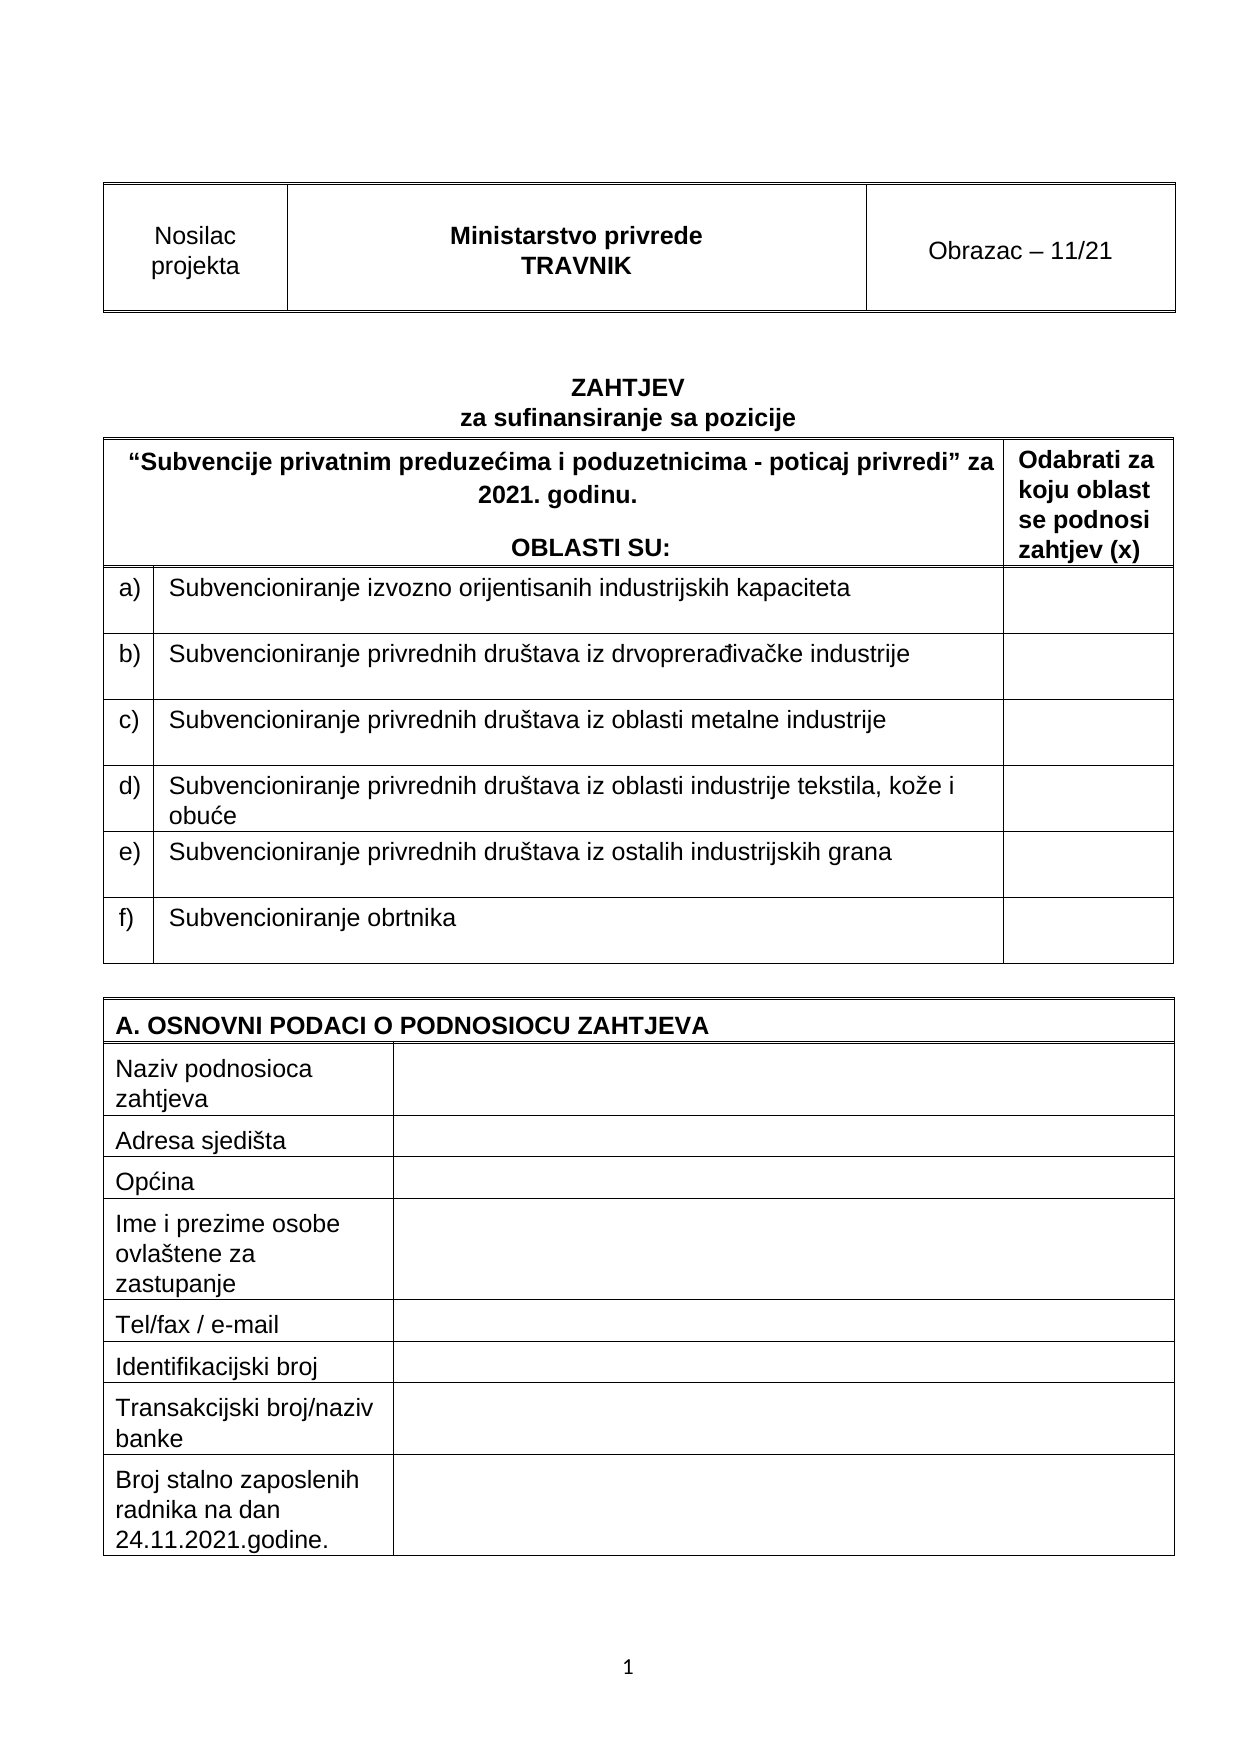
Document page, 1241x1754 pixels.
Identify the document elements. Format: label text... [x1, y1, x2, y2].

table_cell [1004, 832, 1173, 897]
table_cell [394, 1383, 1174, 1453]
table_cell [104, 700, 153, 765]
table_cell [394, 1199, 1174, 1299]
table_cell [104, 568, 153, 633]
table_cell Tel/fax / e-mail [104, 1300, 393, 1341]
table_cell [394, 1116, 1174, 1156]
table_cell Subvencioniranje izvozno orijentisanih industrijskih kapaciteta [154, 568, 1003, 633]
table_cell [104, 832, 153, 897]
table_header Odabrati za koju oblast se podnosi zahtjev (x) [1004, 440, 1173, 565]
table_cell [104, 634, 153, 699]
table_cell [1004, 634, 1173, 699]
table_cell [394, 1342, 1174, 1382]
table_cell Subvencioniranje privrednih društava iz drvoprerađivačke industrije [154, 634, 1003, 699]
table_cell [104, 898, 153, 963]
table_cell [1004, 898, 1173, 963]
table_cell Subvencioniranje privrednih društava iz oblasti metalne industrije [154, 700, 1003, 765]
table_cell Transakcijski broj/naziv banke [104, 1383, 393, 1453]
table_header “Subvencije privatnim preduzećima i poduzetnicima - poticaj privredi” za 2021. godinu. OBLASTI SU: [104, 440, 1003, 565]
table_cell Broj stalno zaposlenih radnika na dan 24.11.2021.godine. [104, 1455, 393, 1555]
table_cell [1004, 568, 1173, 633]
table_cell Adresa sjedišta [104, 1116, 393, 1156]
text ZAHTJEV [104, 373, 1152, 402]
table_cell Općina [104, 1157, 393, 1197]
table_cell [394, 1157, 1174, 1197]
table_cell [104, 766, 153, 831]
table_header Obrazac – 11/21 [867, 185, 1175, 310]
table_cell [394, 1044, 1174, 1114]
table_cell [394, 1300, 1174, 1341]
table_cell [1004, 700, 1173, 765]
table_cell [1004, 766, 1173, 831]
table_cell Subvencioniranje privrednih društava iz oblasti industrije tekstila, kože i obuće [154, 766, 1003, 831]
table_cell Naziv podnosioca zahtjeva [104, 1044, 393, 1114]
table_header A. OSNOVNI PODACI O PODNOSIOCU ZAHTJEVA [104, 1000, 1174, 1041]
table_header Ministarstvo privrede TRAVNIK [288, 185, 866, 310]
table_cell Ime i prezime osobe ovlaštene za zastupanje [104, 1199, 393, 1299]
table_cell Subvencioniranje obrtnika [154, 898, 1003, 963]
table_cell Subvencioniranje privrednih društava iz ostalih industrijskih grana [154, 832, 1003, 897]
table_cell [394, 1455, 1174, 1555]
table_header Nosilac projekta [104, 185, 287, 310]
text za sufinansiranje sa pozicije [106, 403, 1150, 432]
table_cell Identifikacijski broj [104, 1342, 393, 1382]
